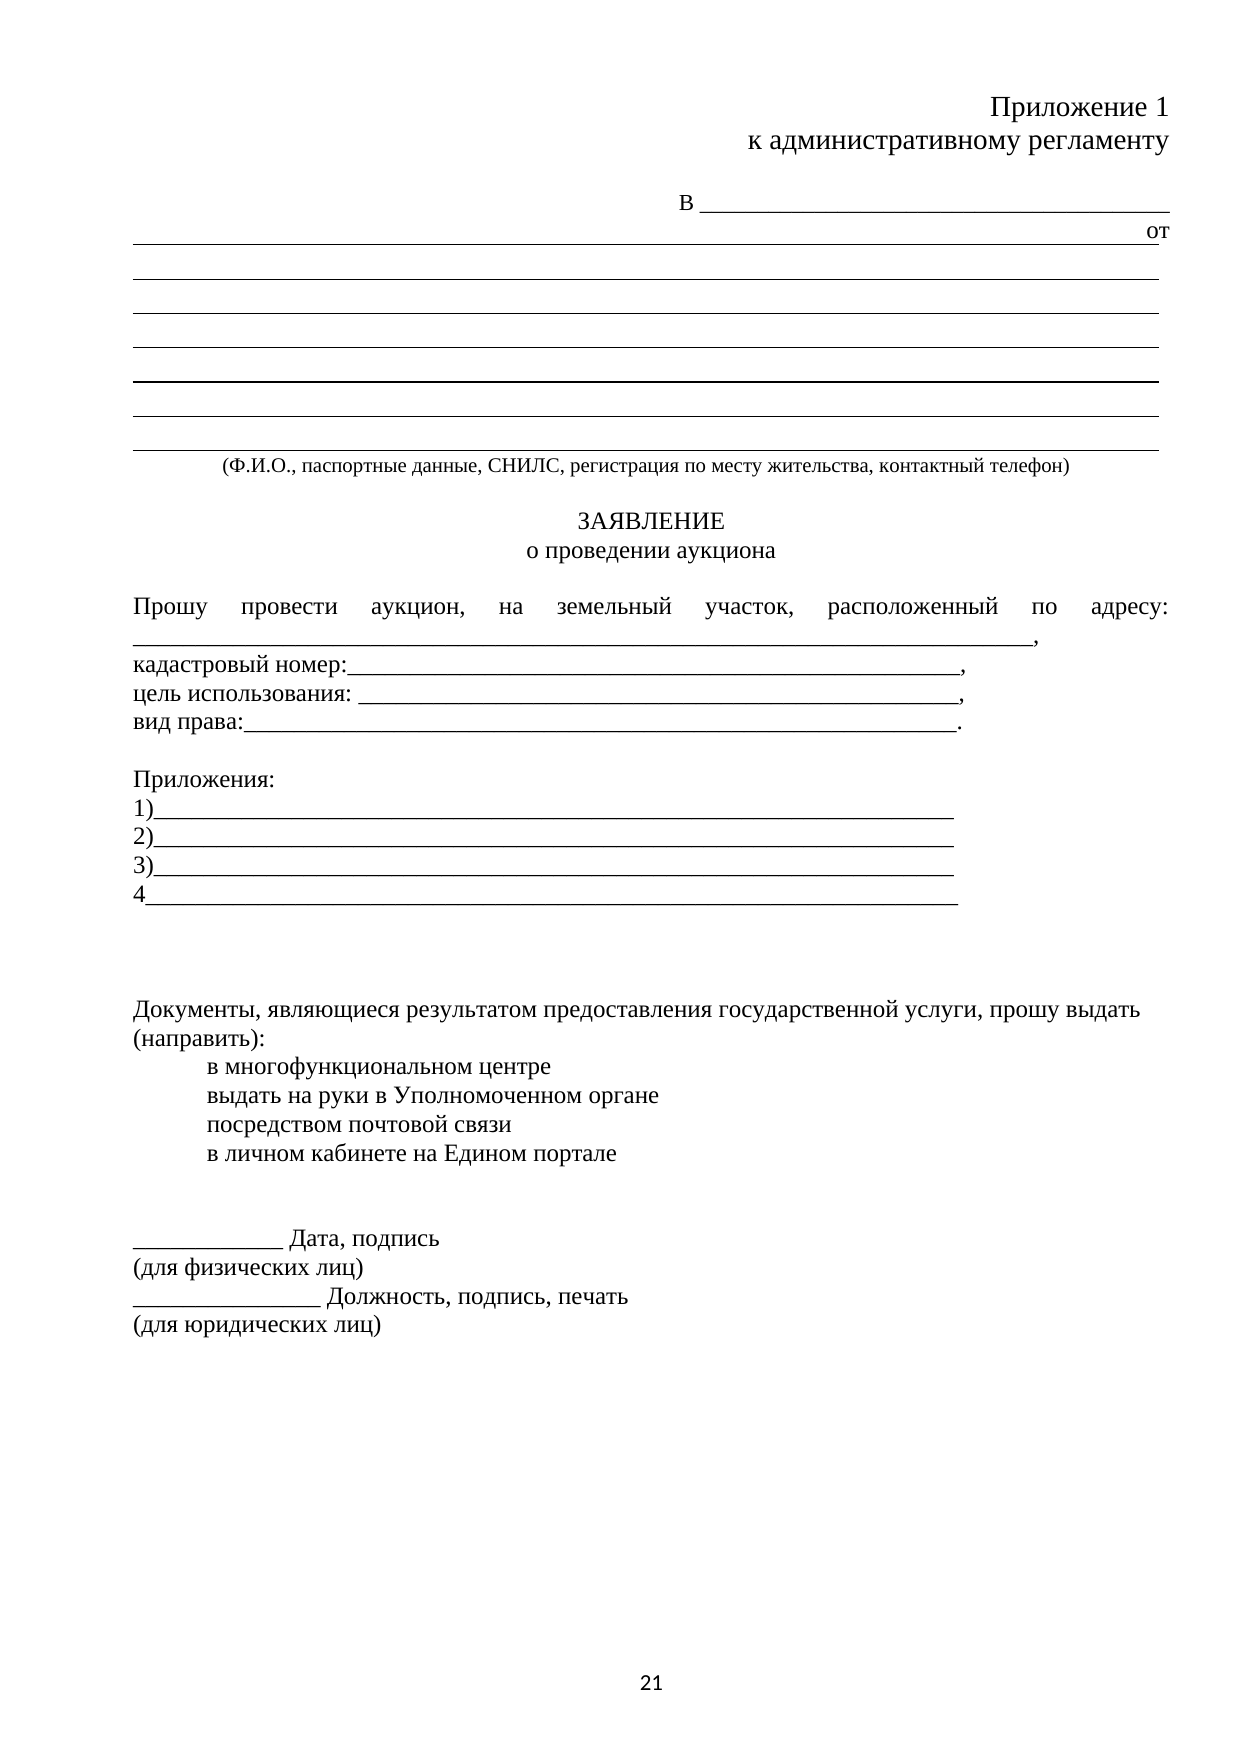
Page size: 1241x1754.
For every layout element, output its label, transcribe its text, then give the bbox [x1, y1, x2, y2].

text ЗАЯВЛЕНИЕ [133, 506, 1169, 535]
text В _________________________________________ [133, 189, 1169, 216]
text от [133, 216, 1169, 244]
text 4_________________________________________________________________ [133, 879, 1169, 908]
text ____________ Дата, подпись [133, 1223, 1169, 1252]
text Прошу провести аукцион, на земельный участок, расположенный по адресу: ________________________________________________________________________, [133, 591, 1169, 649]
text (Ф.И.О., паспортные данные, СНИЛС, регистрация по месту жительства, контактный телефон) [133, 451, 1159, 477]
text  выдать на руки в Уполномоченном органе [133, 1080, 1169, 1109]
text цель использования: ________________________________________________, [133, 678, 1169, 706]
text 2)________________________________________________________________ [133, 821, 1169, 850]
text Приложения: [133, 764, 1169, 793]
text о проведении аукциона [133, 535, 1169, 563]
text  посредством почтовой связи [133, 1109, 1169, 1138]
text _______________ Должность, подпись, печать [133, 1281, 1169, 1309]
text (для физических лиц) [133, 1252, 1169, 1281]
text вид права:_________________________________________________________. [133, 706, 1169, 735]
text  в многофункциональном центре [133, 1051, 1169, 1080]
text 3)________________________________________________________________ [133, 850, 1169, 879]
text кадастровый номер:_________________________________________________, [133, 649, 1169, 678]
text Приложение 1 [133, 89, 1169, 122]
text к административному регламенту [133, 122, 1169, 156]
text (для юридических лиц) [133, 1309, 1169, 1338]
text Документы, являющиеся результатом предоставления государственной услуги, прошу выдать (направить): [133, 994, 1169, 1051]
text 1)________________________________________________________________ [133, 793, 1169, 821]
text  в личном кабинете на Едином портале [133, 1138, 1169, 1166]
